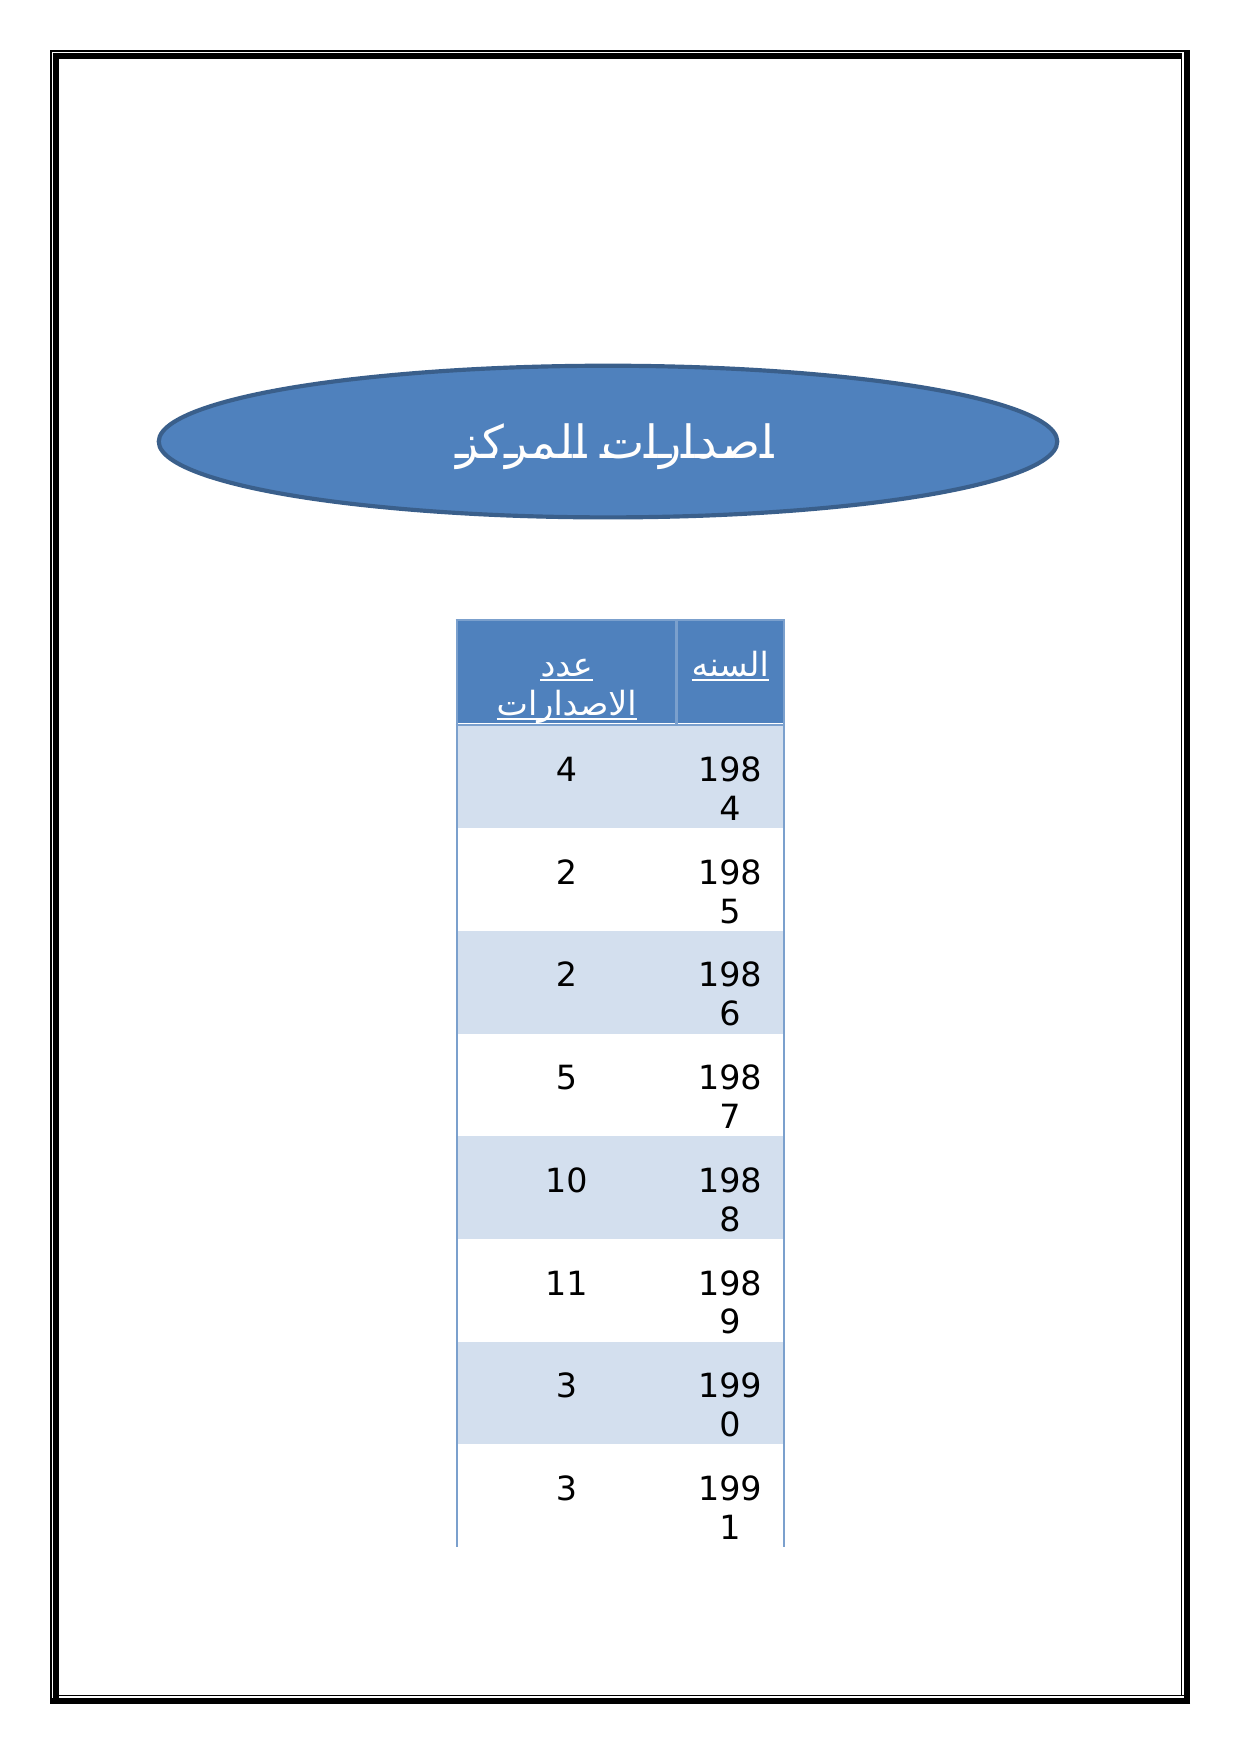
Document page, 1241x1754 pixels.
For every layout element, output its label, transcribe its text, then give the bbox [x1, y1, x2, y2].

table_cell 1984 [676, 726, 783, 828]
table_cell 1990 [676, 1342, 783, 1444]
table_cell 11 [458, 1239, 676, 1342]
table_cell 1985 [676, 828, 783, 931]
table_cell 1991 [676, 1445, 783, 1547]
table_cell 1986 [676, 931, 783, 1034]
table_cell 5 [458, 1034, 676, 1136]
table_cell 1987 [676, 1034, 783, 1136]
table_header السنه [678, 621, 783, 723]
table_cell 2 [458, 931, 676, 1034]
table_cell 10 [458, 1136, 676, 1239]
table_cell 3 [458, 1342, 676, 1444]
table_cell 4 [458, 726, 676, 828]
table_cell 1989 [676, 1239, 783, 1342]
table_header عدد الاصدارات [458, 621, 675, 723]
table_cell 2 [458, 828, 676, 931]
table_cell 3 [458, 1445, 676, 1547]
table_cell 1988 [676, 1136, 783, 1239]
